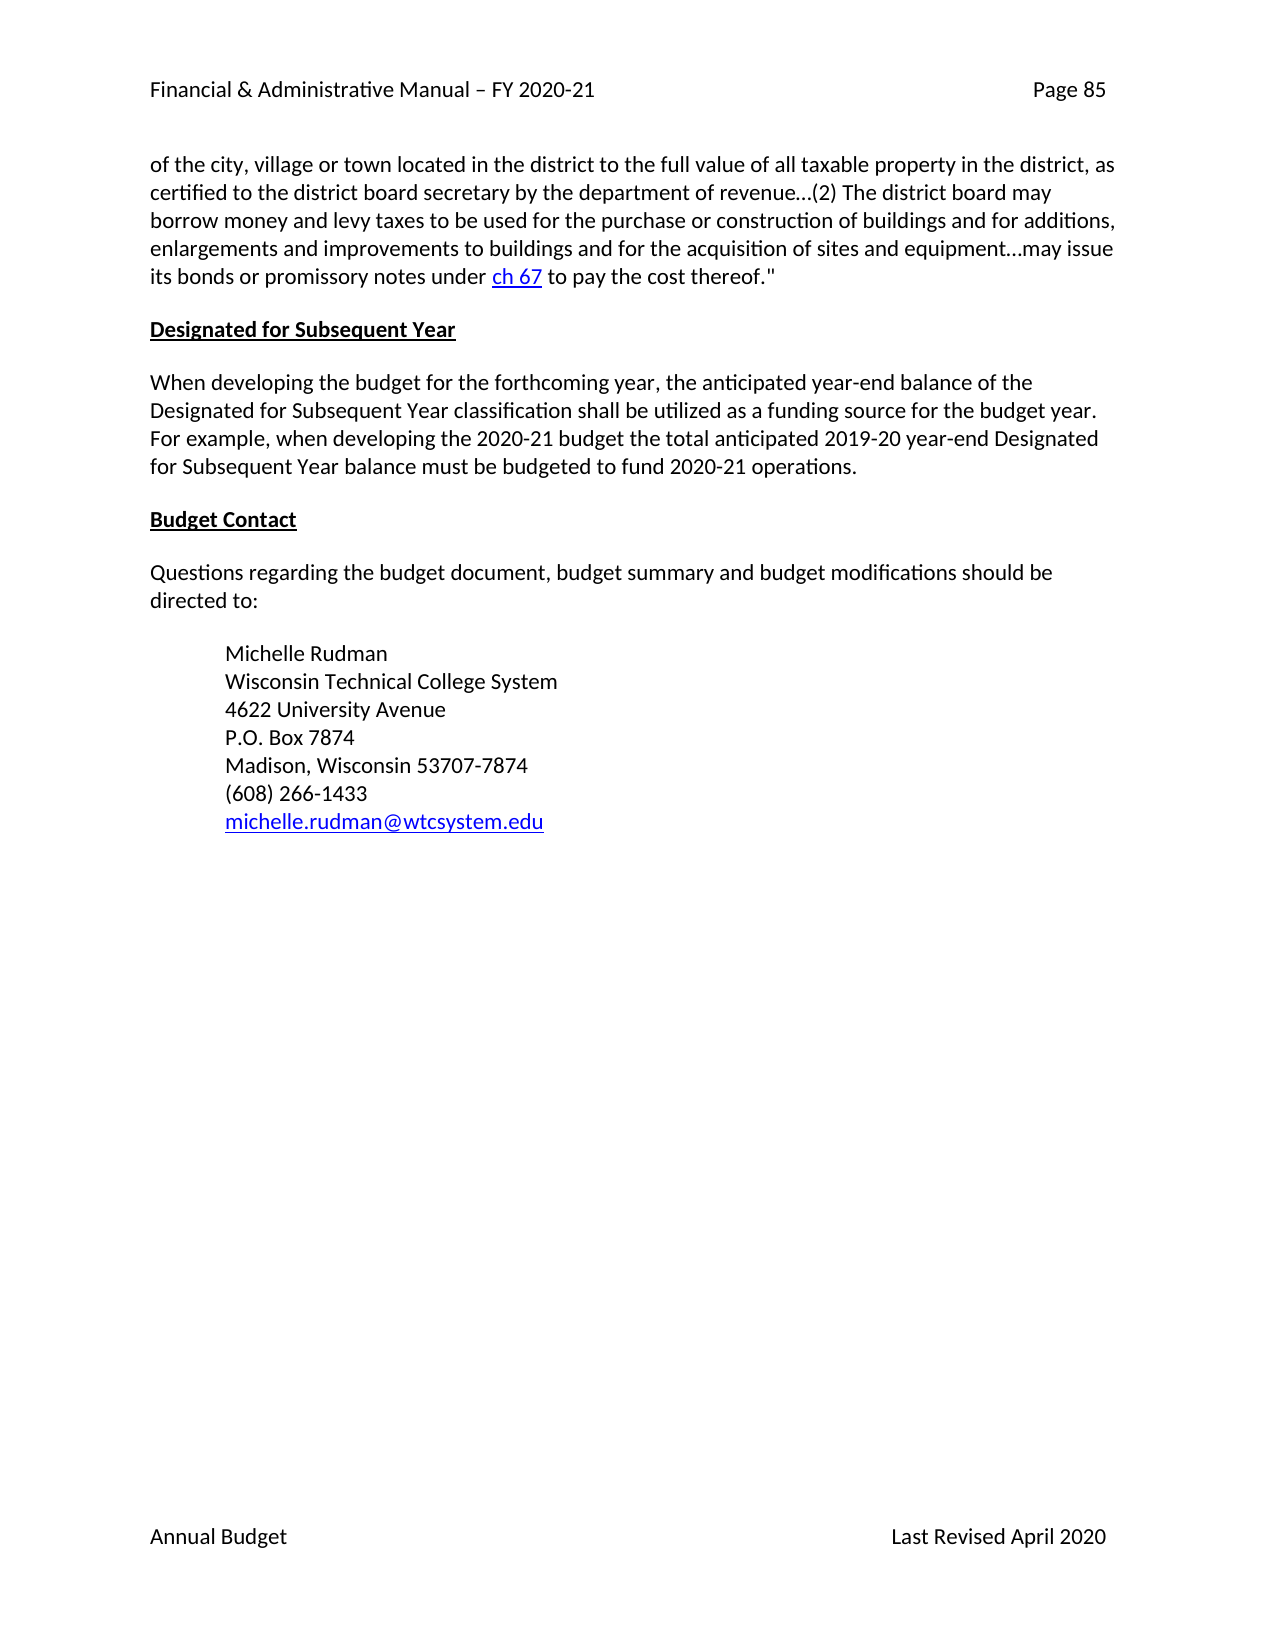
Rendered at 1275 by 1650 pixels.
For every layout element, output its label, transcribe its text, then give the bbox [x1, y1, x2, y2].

text Wisconsin Technical College System [225, 667, 1125, 695]
subtitle Designated for Subsequent Year [150, 315, 1125, 343]
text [150, 150, 1125, 290]
text Questions regarding the budget document, budget summary and budget modifications should be directed to: [150, 558, 1125, 614]
text Madison, Wisconsin 53707-7874 [225, 751, 1125, 779]
text P.O. Box 7874 [225, 723, 1125, 751]
text michelle.rudman@wtcsystem.edu [225, 807, 1125, 835]
text When developing the budget for the forthcoming year, the anticipated year-end balance of the Designated for Subsequent Year classification shall be utilized as a funding source for the budget year. For example, when developing the 2020-21 budget the total anticipated 2019-20 year-end Designated for Subsequent Year balance must be budgeted to fund 2020-21 operations. [150, 368, 1125, 480]
text (608) 266-1433 [225, 779, 1125, 807]
text Michelle Rudman [225, 639, 1125, 667]
text 4622 University Avenue [225, 695, 1125, 723]
subtitle Budget Contact [150, 505, 1125, 533]
